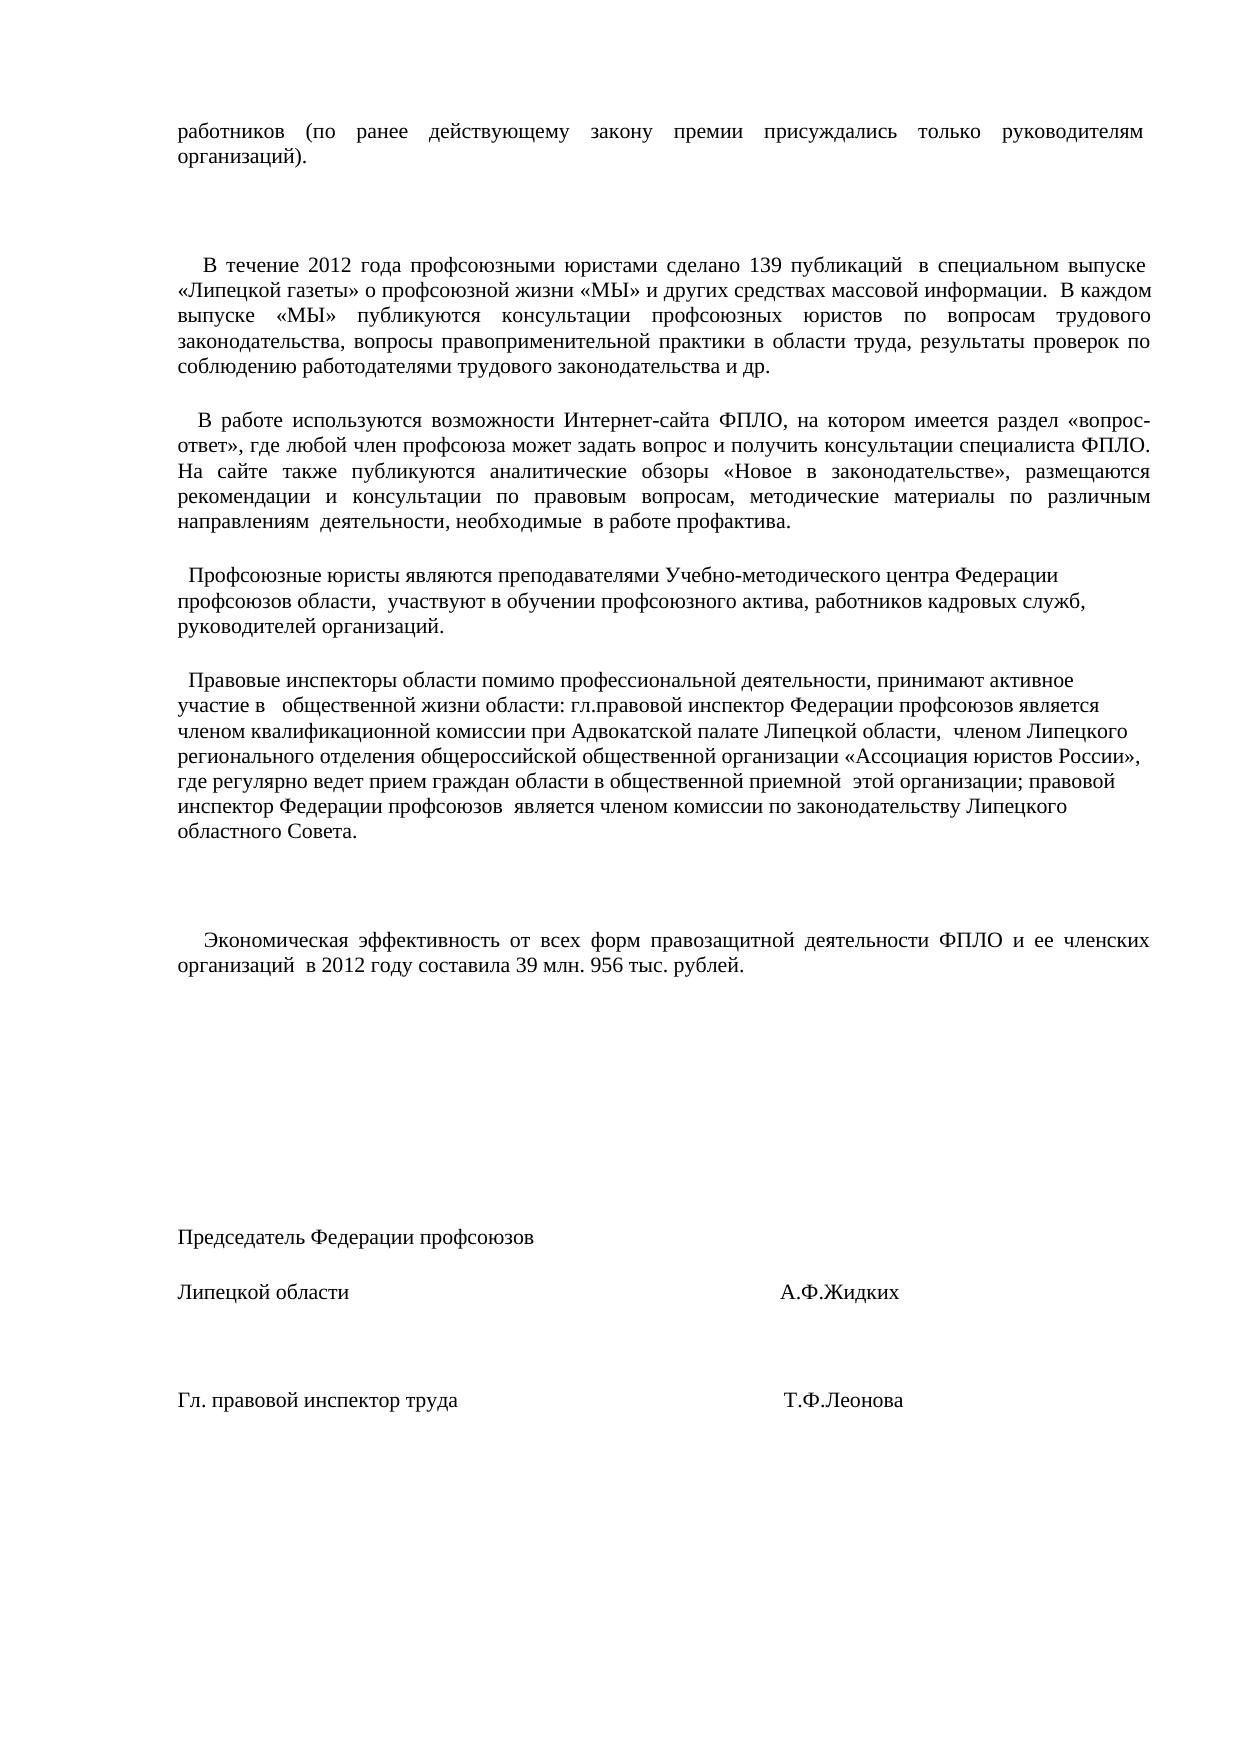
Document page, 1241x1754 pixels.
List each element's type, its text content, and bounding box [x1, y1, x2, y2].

text Экономическая эффективность от всех форм правозащитной деятельности ФПЛО и ее членских организаций в 2012 году составила 39 млн. 956 тыс. рублей. [177, 927, 1152, 978]
text Профсоюзные юристы являются преподавателями Учебно-методического центра Федерации профсоюзов области, участвуют в обучении профсоюзного актива, работников кадровых служб, руководителей организаций. [177, 562, 1152, 638]
text Гл. правовой инспектор труда Т.Ф.Леонова [177, 1387, 1152, 1413]
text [177, 118, 1144, 168]
text Председатель Федерации профсоюзов [177, 1224, 1152, 1249]
text В работе используются возможности Интернет-сайта ФПЛО, на котором имеется раздел «вопрос-ответ», где любой член профсоюза может задать вопрос и получить консультации специалиста ФПЛО. На сайте также публикуются аналитические обзоры «Новое в законодательстве», размещаются рекомендации и консультации по правовым вопросам, методические материалы по различным направлениям деятельности, необходимые в работе профактива. [177, 407, 1152, 533]
text Правовые инспекторы области помимо профессиональной деятельности, принимают активное участие в общественной жизни области: гл.правовой инспектор Федерации профсоюзов является членом квалификационной комиссии при Адвокатской палате Липецкой области, членом Липецкого регионального отделения общероссийской общественной организации «Ассоциация юристов России», где регулярно ведет прием граждан области в общественной приемной этой организации; правовой инспектор Федерации профсоюзов является членом комиссии по законодательству Липецкого областного Совета. [177, 667, 1152, 844]
text Липецкой области А.Ф.Жидких [177, 1279, 1152, 1304]
text В течение 2012 года профсоюзными юристами сделано 139 публикаций в специальном выпуске «Липецкой газеты» о профсоюзной жизни «МЫ» и других средствах массовой информации. В каждом выпуске «МЫ» публикуются консультации профсоюзных юристов по вопросам трудового законодательства, вопросы правоприменительной практики в области труда, результаты проверок по соблюдению работодателями трудового законодательства и др. [177, 252, 1152, 378]
